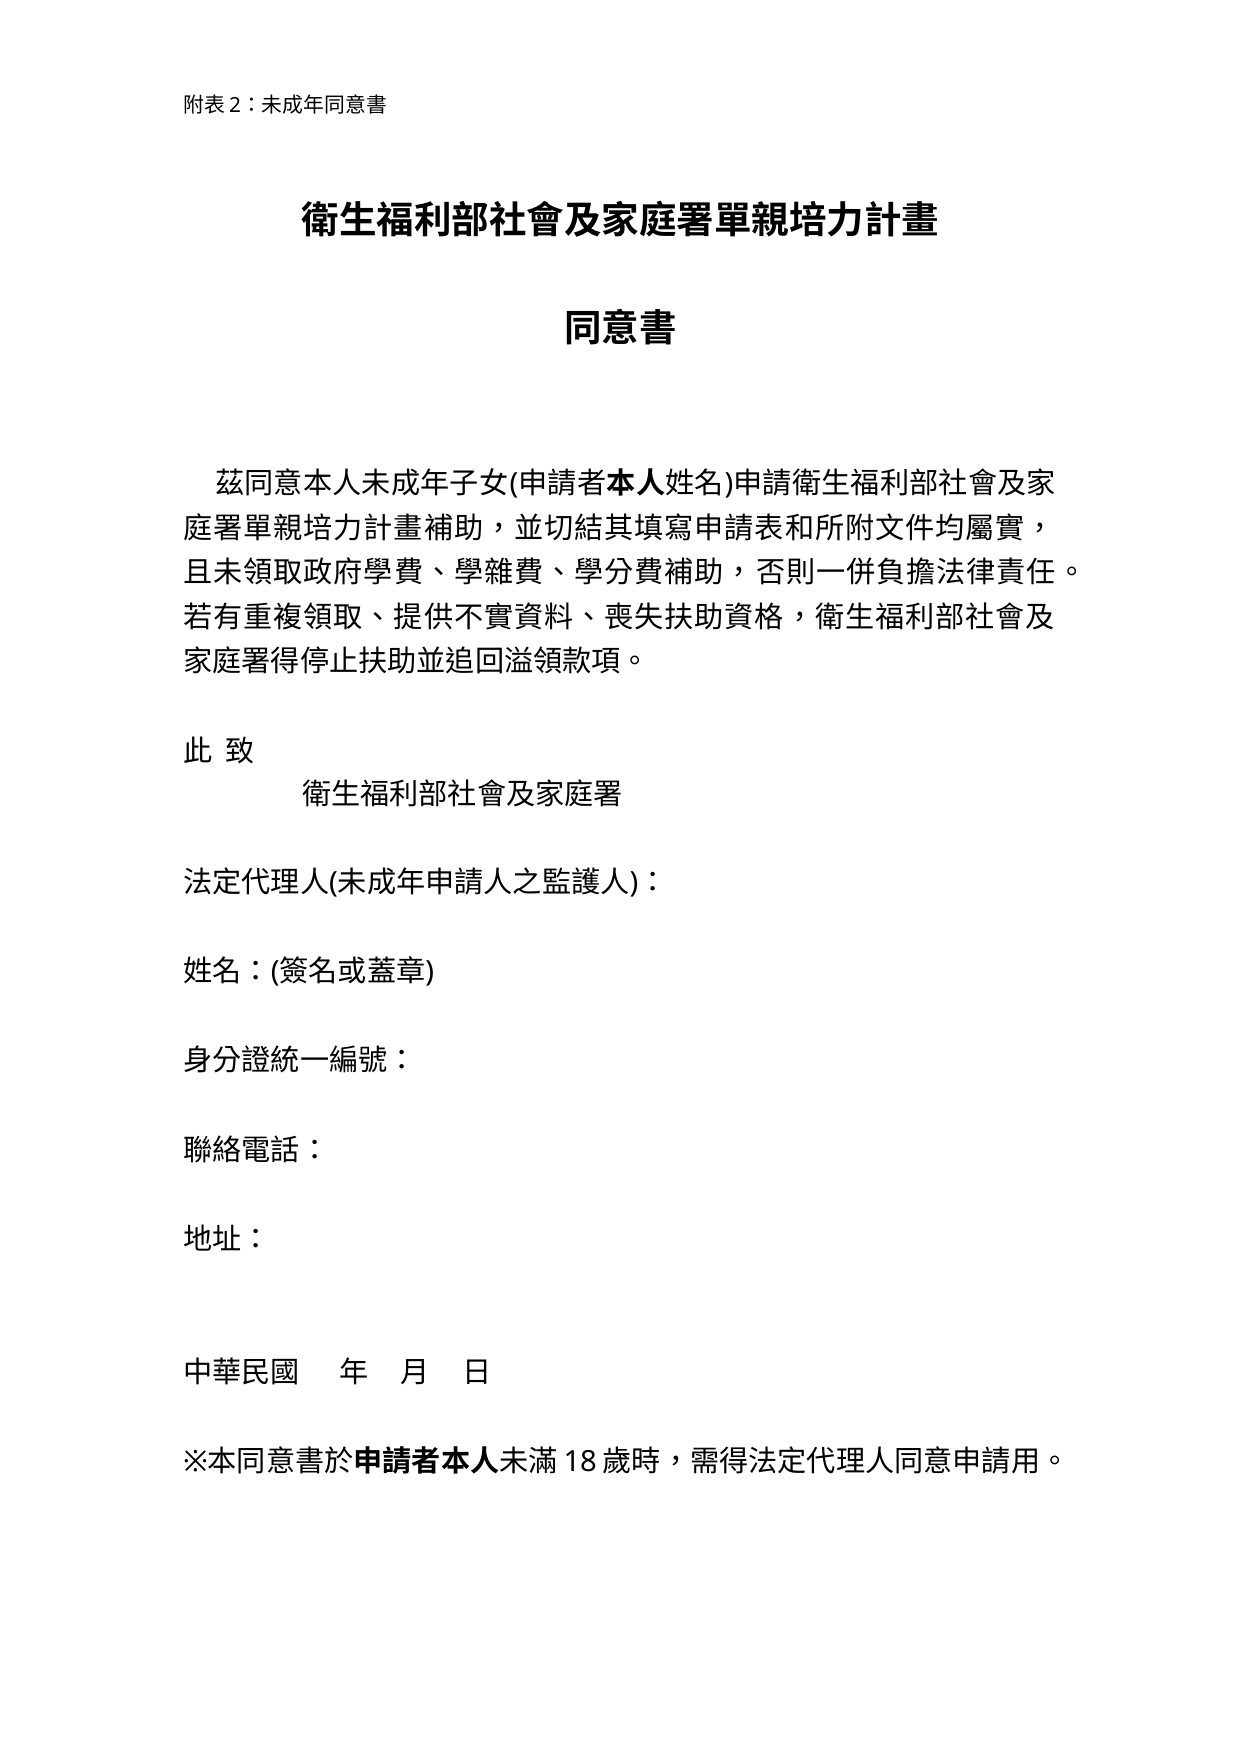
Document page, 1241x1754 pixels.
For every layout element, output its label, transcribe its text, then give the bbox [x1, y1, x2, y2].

text 茲同意本人未成年子女(申請者本人姓名)申請衛生福利部社會及家庭署單親培力計畫補助，並切結其填寫申請表和所附文件均屬實，且未領取政府學費、學雜費、學分費補助，否則一併負擔法律責任。若有重複領取、提供不實資料、喪失扶助資格，衛生福利部社會及家庭署得停止扶助並追回溢領款項。 [183, 458, 1057, 681]
text 此 致 [183, 726, 1057, 771]
text 衛生福利部社會及家庭署單親培力計畫 [183, 172, 1057, 261]
text 姓名：(簽名或蓋章) [183, 947, 1057, 991]
text 法定代理人(未成年申請人之監護人)： [183, 857, 1057, 902]
text 衛生福利部社會及家庭署 [258, 771, 1057, 813]
text 身分證統一編號： 聯絡電話： [183, 1036, 1057, 1169]
text 同意書 [183, 280, 1057, 369]
text 中華民國 年 月 日 [183, 1348, 1057, 1392]
text ※本同意書於申請者本人未滿18歲時，需得法定代理人同意申請用。 [183, 1437, 1057, 1482]
text 地址： [183, 1214, 1057, 1259]
